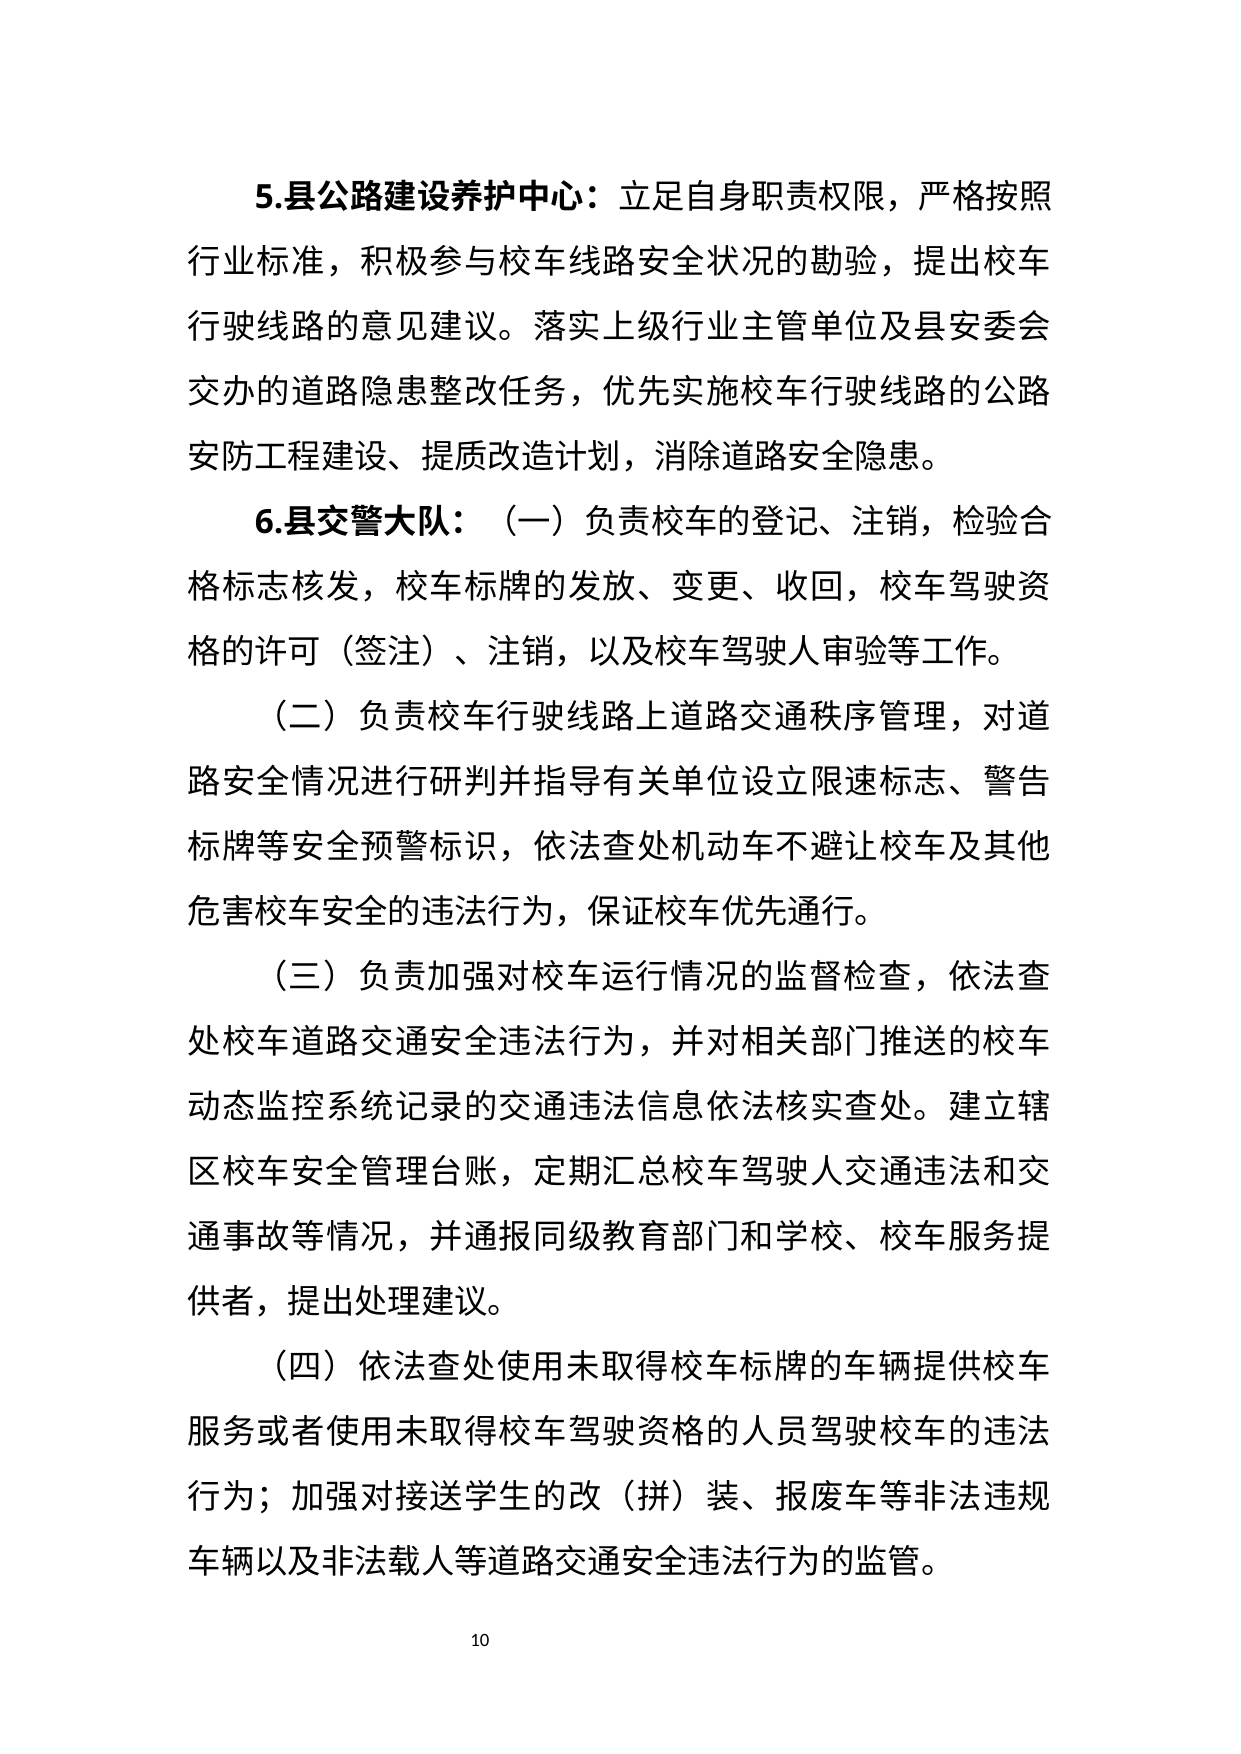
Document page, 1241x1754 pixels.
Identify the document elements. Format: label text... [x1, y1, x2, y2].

text 5.县公路建设养护中心：立足自身职责权限，严格按照行业标准，积极参与校车线路安全状况的勘验，提出校车行驶线路的意见建议。落实上级行业主管单位及县安委会交办的道路隐患整改任务，优先实施校车行驶线路的公路安防工程建设、提质改造计划，消除道路安全隐患。 [187, 162, 1053, 487]
text 6.县交警大队：（一）负责校车的登记、注销，检验合格标志核发，校车标牌的发放、变更、收回，校车驾驶资格的许可（签注）、注销，以及校车驾驶人审验等工作。 [187, 487, 1053, 682]
text （三）负责加强对校车运行情况的监督检查，依法查处校车道路交通安全违法行为，并对相关部门推送的校车动态监控系统记录的交通违法信息依法核实查处。建立辖区校车安全管理台账，定期汇总校车驾驶人交通违法和交通事故等情况，并通报同级教育部门和学校、校车服务提供者，提出处理建议。 [187, 942, 1053, 1332]
text （二）负责校车行驶线路上道路交通秩序管理，对道路安全情况进行研判并指导有关单位设立限速标志、警告标牌等安全预警标识，依法查处机动车不避让校车及其他危害校车安全的违法行为，保证校车优先通行。 [187, 682, 1053, 942]
text （四）依法查处使用未取得校车标牌的车辆提供校车服务或者使用未取得校车驾驶资格的人员驾驶校车的违法行为；加强对接送学生的改（拼）装、报废车等非法违规车辆以及非法载人等道路交通安全违法行为的监管。 [187, 1332, 1053, 1592]
